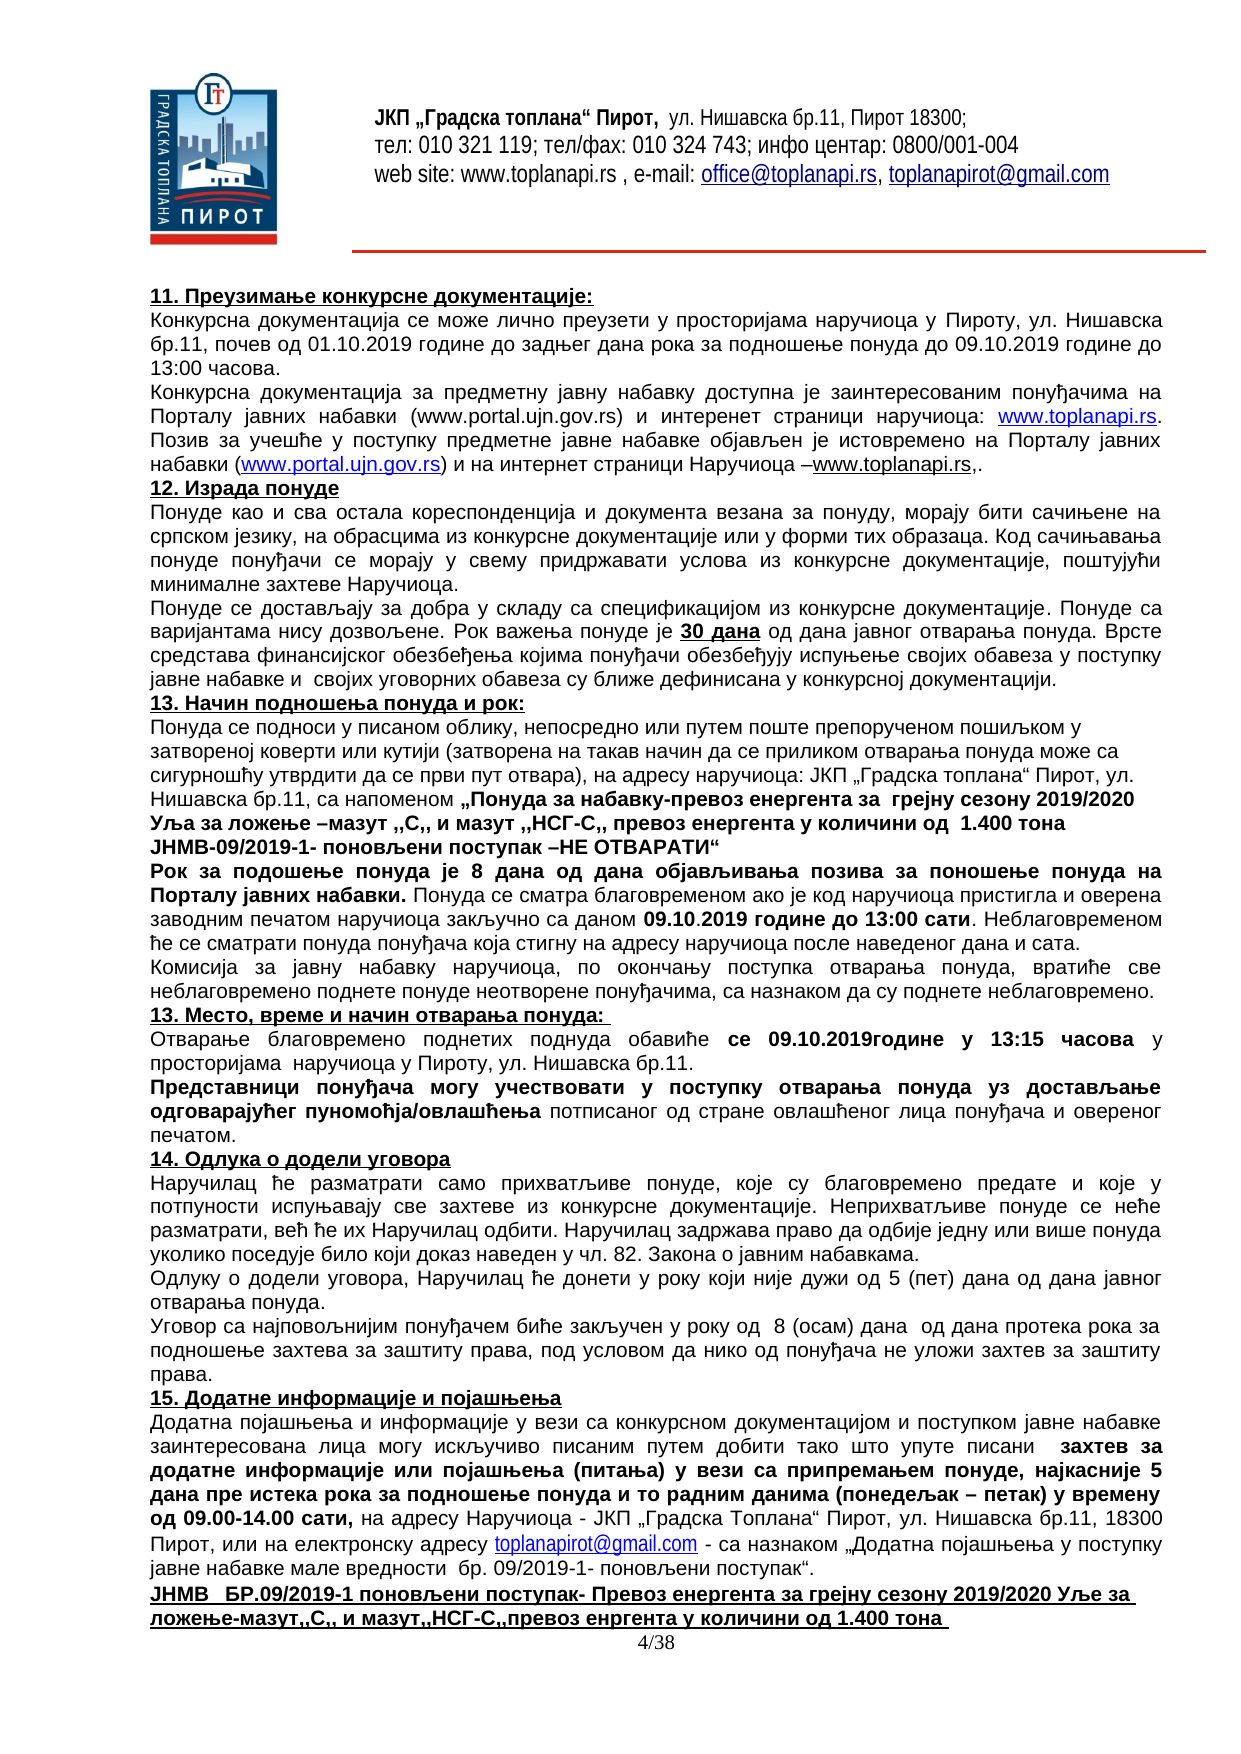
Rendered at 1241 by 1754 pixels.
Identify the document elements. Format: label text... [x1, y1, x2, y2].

text Одлуку о додели уговора, Наручилац ће донети у року који није дужи од 5 (пет) дана од дана јавног отварања понуда. [150, 1266, 1162, 1314]
text 12. Израда понуде [150, 476, 1162, 499]
text Понуде се достављају за добра у складу са спецификацијом из конкурсне документације. Понуде са варијантама нису дозвољене. Рок важења понуде је 30 дана од дана јавног отварања понуда. Врсте средстава финансијског обезбеђења којима понуђачи обезбеђују испуњење својих обавеза у поступку јавне набавке и својих уговорних обавеза су ближе дефинисана у конкурсној документацији. [150, 595, 1162, 691]
text Конкурсна документација се може лично преузети у просторијама наручиоца у Пироту, ул. Нишавска бр.11, почев од 01.10.2019 године до задњег дана рока за подношење понуда до 09.10.2019 године до 13:00 часова. [150, 308, 1162, 380]
text Уља за ложење –мазут ,,С,, и мазут ,,НСГ-С,, превоз енергента у количини од 1.400 тона [150, 811, 1162, 835]
text Представници понуђача могу учествовати у поступку отварања понуда уз достављање одговарајућег пуномоћја/овлашћења потписаног од стране овлашћеног лица понуђача и овереног печатом. [150, 1074, 1162, 1146]
text Отварање благовремено поднетих поднуда обавиће се 09.10.2019године у 13:15 часова у просторијама наручиоца у Пироту, ул. Нишавска бр.11. [150, 1027, 1162, 1074]
text 13. Начин подношења понуда и рок: [150, 691, 1162, 715]
text Комисија за јавну набавку наручиоца, по окончању поступка отварања понуда, вратиће све неблаговремено поднете понуде неотворене понуђачима, са назнаком да су поднете неблаговремено. [150, 955, 1162, 1003]
text 15. Додатне информације и појашњења [150, 1386, 1162, 1410]
picture [150, 73, 352, 260]
text Уговор са најповољнијим понуђачем биће закључен у року од 8 (осам) дана од дана протека рока за подношење захтева за заштиту права, под условом да нико од понуђача не уложи захтев за заштиту права. [150, 1314, 1162, 1386]
text 11. Преузимање конкурсне документације: [150, 284, 1162, 308]
text 14. Одлука о додели уговора [150, 1146, 1162, 1170]
text ЈНМВ-09/2019-1- поновљени поступак –НЕ ОТВАРАТИ“ [150, 835, 1162, 859]
text Конкурсна документација за предметну јавну набавку доступна је заинтересованим понуђачима на Порталу јавних набавки (www.portal.ujn.gov.rs) и интеренет страници наручиоца: www.toplanapi.rs. Позив за учешће у поступку предметне јавне набавке објављен је истовремено на Порталу јавних набавки (www.portal.ujn.gov.rs) и на интернет страници Наручиоца –www.toplanapi.rs,. [150, 380, 1162, 476]
text Понуде као и сва остала кореспонденција и документа везана за понуду, морају бити сачињене на српском језику, на обрасцима из конкурсне документације или у форми тих образаца. Код сачињавања понуде понуђачи се морају у свему придржавати услова из конкурсне документације, поштујући минималне захтеве Наручиоца. [150, 499, 1162, 595]
text 13. Место, време и начин отварања понуда: [150, 1003, 1162, 1027]
text Понуда се подноси у писаном облику, непосредно или путем поште препорученом пошиљком у затвореној коверти или кутији (затворена на такав начин да се приликом отварања понуда може са сигурношћу утврдити да се први пут отвара), на адресу наручиоца: JКП „Градска топлана“ Пирот, ул. Нишавска бр.11, са напоменом „Понуда за набавку-превоз енергента за грејну сезону 2019/2020 [150, 715, 1162, 811]
text Рок за подошење понуда је 8 дана од дана објављивања позива за поношење понуда на Порталу јавних набавки. Понуда се сматра благовременом ако је код наручиоца пристигла и оверена заводним печатом наручиоца закључно са даном 09.10.2019 године до 13:00 сати. Неблаговременом ће се сматрати понуда понуђача која стигну на адресу наручиоца после наведеног дана и сата. [150, 859, 1162, 955]
text Додатна појашњења и информације у вези са конкурсном документацијом и поступком јавне набавке заинтересована лица могу искључиво писаним путем добити тако што упуте писани захтев за додатне информације или појашњења (питања) у вези са припремањем понуде, најкасније 5 дана пре истека рока за подношење понуда и то радним данима (понедељак – петак) у времену од 09.00-14.00 сати, на адресу Наручиоца - JКП „Градска Топлана“ Пирот, ул. Нишавска бр.11, 18300 Пирот, или на електронску адресу toplanapirot@gmail.com - са назнаком „Додатна појашњења у поступку јавне набавке мале вредности бр. 09/2019-1- поновљени поступак“. [150, 1410, 1162, 1580]
text Наручилац ће разматрати само прихватљиве понуде, које су благовремено предате и које у потпуности испуњавају све захтеве из конкурсне документације. Неприхватљиве понуде се неће разматрати, већ ће их Наручилац одбити. Наручилац задржава право да одбије једну или више понуда уколико поседује било који доказ наведен у чл. 82. Закона о јавним набавкама. [150, 1170, 1162, 1266]
